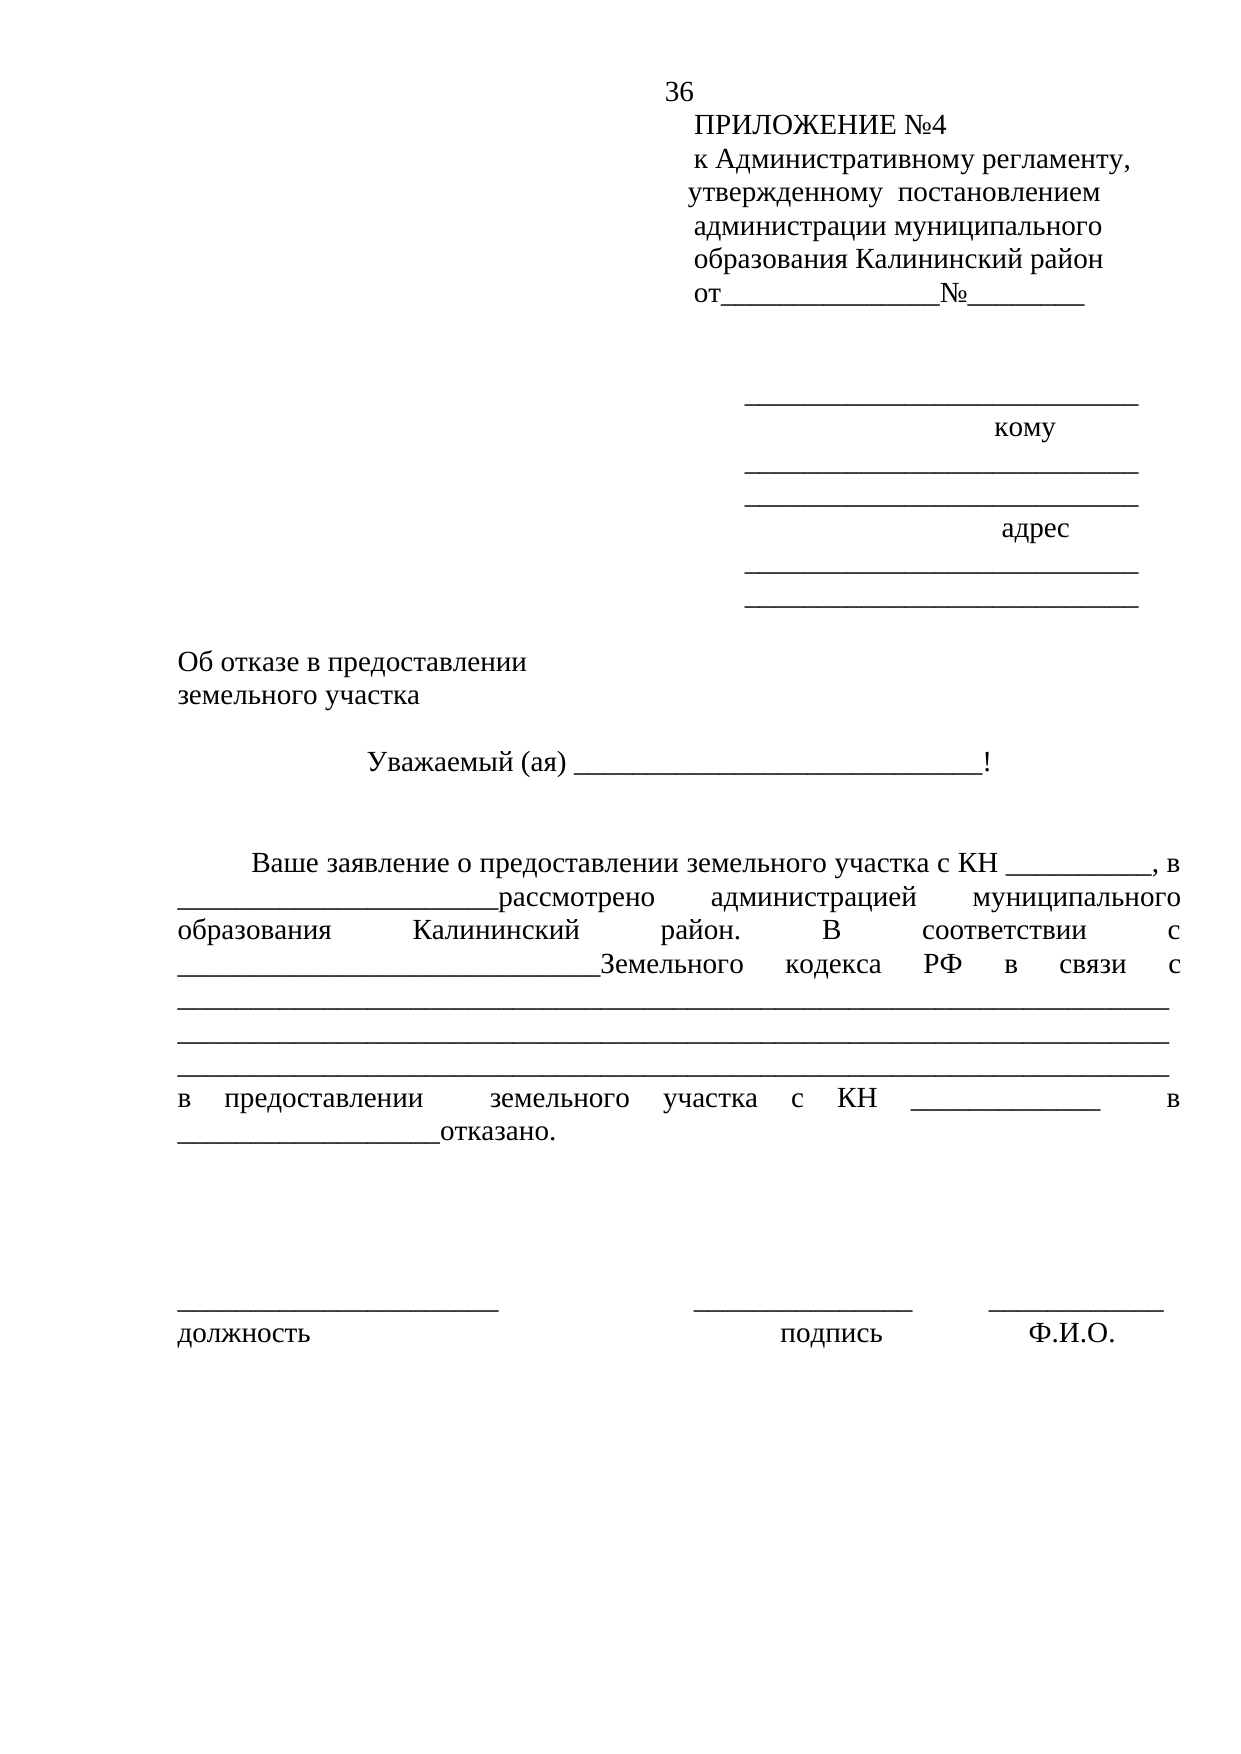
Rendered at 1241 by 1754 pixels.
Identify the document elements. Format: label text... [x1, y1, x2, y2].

text в предоставлении земельного участка с КН _____________ в __________________отказано. [177, 1080, 1181, 1147]
text образования Калининский район [177, 241, 1181, 275]
text ______________________ _______________ ____________ [177, 1281, 1181, 1315]
text от_______________№________ [177, 275, 1181, 308]
text Об отказе в предоставлении [177, 644, 1181, 677]
text утвержденному постановлением [177, 174, 1181, 208]
text должность подпись Ф.И.О. [177, 1315, 1181, 1348]
text ___________________________ [177, 476, 1181, 510]
text ___________________________ [177, 543, 1181, 577]
text земельного участка [177, 677, 1181, 711]
text ___________________________ [177, 443, 1181, 476]
text кому [177, 409, 1181, 443]
text администрации муниципального [177, 208, 1181, 241]
text Ваше заявление о предоставлении земельного участка с КН __________, в ______________________рассмотрено администрацией муниципального образования Калининский район. В соответствии с _____________________________Земельного кодекса РФ в связи с ____________________________________________________________________________________________________________________________________________________________________________________________________________ [177, 845, 1181, 1080]
text ___________________________ [177, 577, 1181, 610]
text ___________________________ [177, 376, 1181, 409]
text Уважаемый (ая) ____________________________! [177, 744, 1181, 778]
text адрес [177, 510, 1181, 543]
text к Административному регламенту, [177, 141, 1181, 174]
text ПРИЛОЖЕНИЕ №4 [177, 107, 989, 141]
